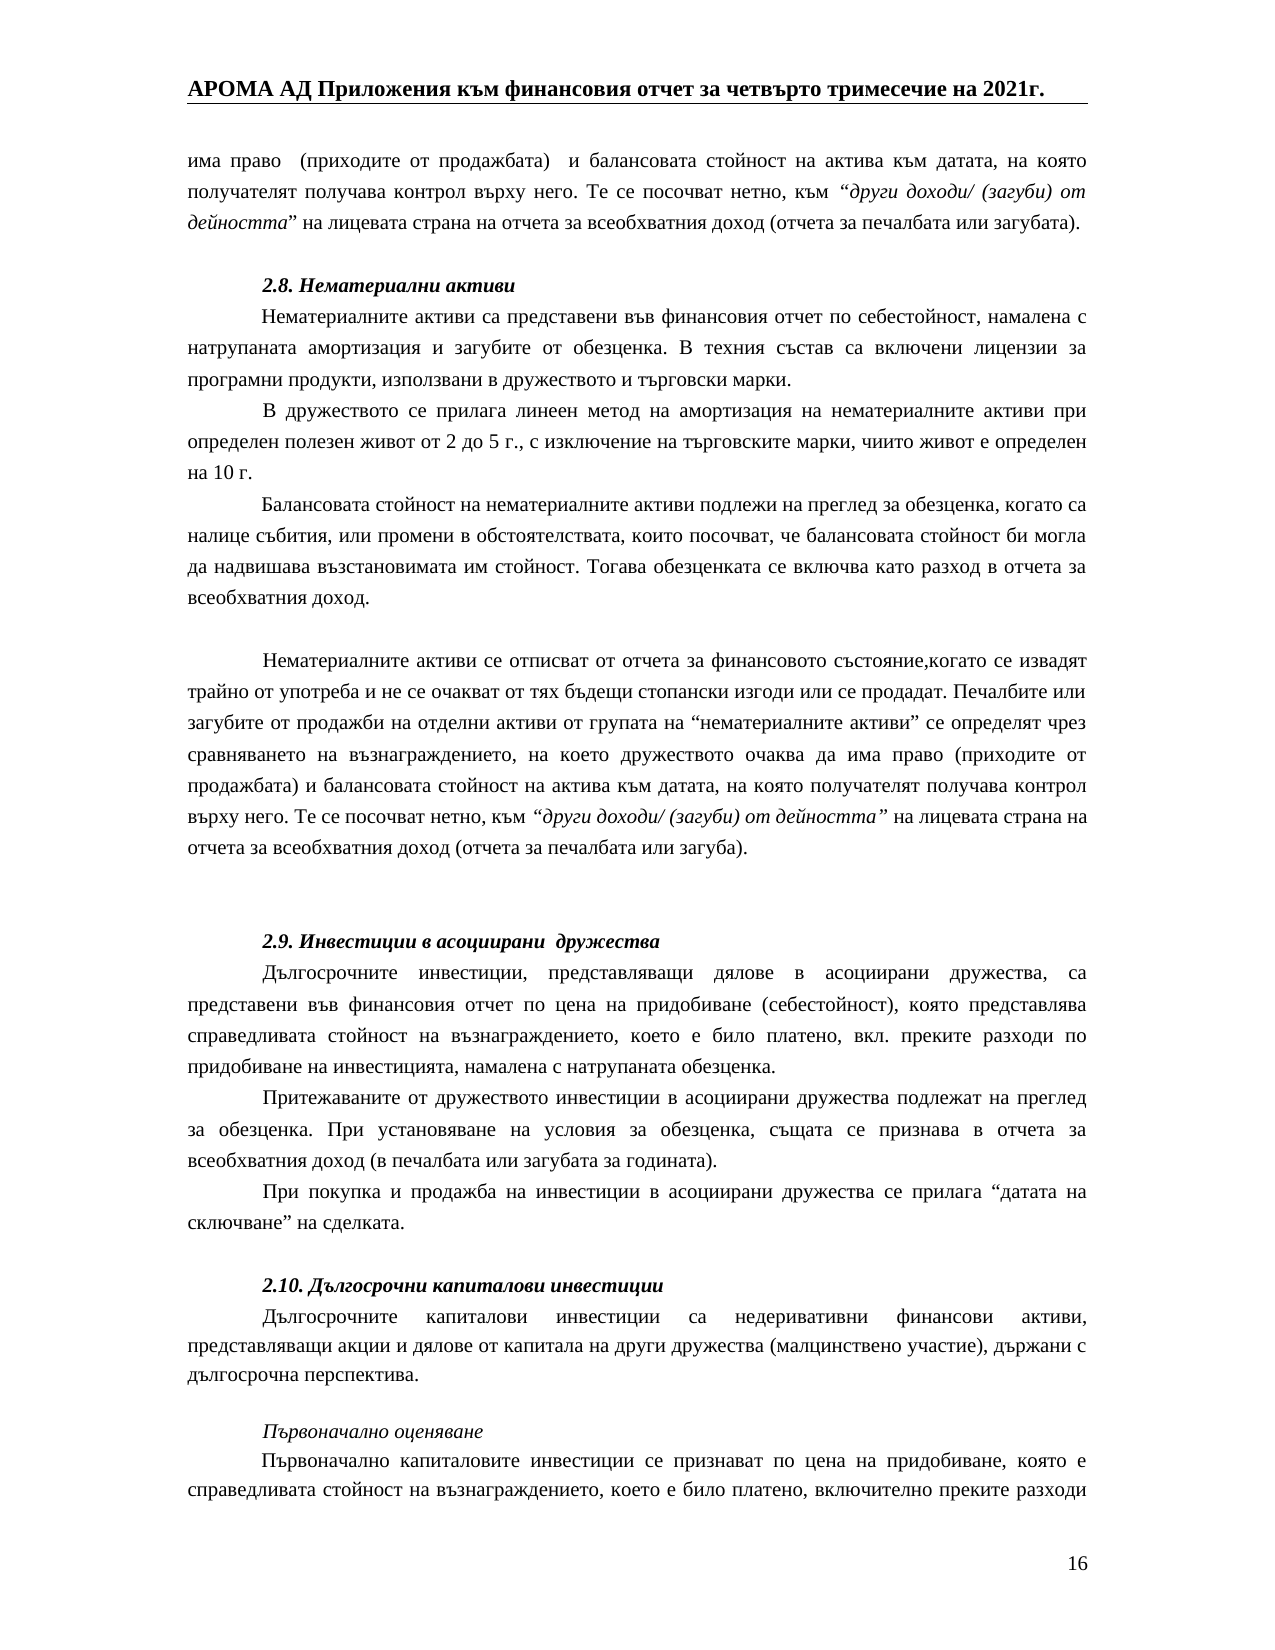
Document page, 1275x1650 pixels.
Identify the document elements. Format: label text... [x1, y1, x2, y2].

text Дългосрочните инвестиции, представляващи дялове в асоциирани дружества, са представени във финансовия отчет по цена на придобиване (себестойност), която представлява справедливата стойност на възнаграждението, което е било платено, вкл. преките разходи по придобиване на инвестицията, намалена с натрупаната обезценка. [187, 960, 1088, 1078]
text Балансовата стойност на нематериалните активи подлежи на преглед за обезценка, когато са налице събития, или промени в обстоятелствата, които посочват, че балансовата стойност би могла да надвишава възстановимата им стойност. Тогава обезценката се включва като разход в отчета за всеобхватния доход. [187, 491, 1088, 609]
text Нематериалните активи се отписват от отчета за финансовото състояние,когато се извадят трайно от употреба и не се очакват от тях бъдещи стопански изгоди или се продадат. Печалбите или загубите от продажби на отделни активи от групата на “нематериалните активи” се определят чрез сравняването на възнаграждението, на което дружеството очаква да има право (приходите от продажбата) и балансовата стойност на актива към датата, на която получателят получава контрол върху него. Те се посочват нетно, към “други доходи/ (загуби) от дейността” на лицевата страна на отчета за всеобхватния доход (отчета за печалбата или загуба). [187, 648, 1088, 859]
text 2.10. Дългосрочни капиталови инвестиции [187, 1273, 1088, 1297]
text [187, 148, 1088, 234]
text Притежаваните от дружеството инвестиции в асоциирани дружества подлежат на преглед за обезценка. При установяване на условия за обезценка, същата се признава в отчета за всеобхватния доход (в печалбата или загубата за годината). [187, 1085, 1088, 1172]
text Първоначално оценяване [187, 1419, 1088, 1443]
text 2.9. Инвестиции в асоциирани дружества [187, 929, 1088, 953]
text 2.8. Нематериални активи [187, 273, 1088, 297]
text Дългосрочните капиталови инвестиции са недеривативни финансови активи, представляващи акции и дялове от капитала на други дружества (малцинствено участие), държани с дългосрочна перспектива. [187, 1304, 1088, 1386]
text При покупка и продажба на инвестиции в асоциирани дружества се прилага “датата на сключване” на сделката. [187, 1179, 1088, 1234]
text Нематериалните активи са представени във финансовия отчет по себестойност, намалена с натрупаната амортизация и загубите от обезценка. В техния състав са включени лицензии за програмни продукти, използвани в дружеството и търговски марки. [187, 304, 1088, 391]
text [187, 1448, 1088, 1501]
text В дружеството се прилага линеен метод на амортизация на нематериалните активи при определен полезен живот от 2 до 5 г., с изключение на търговските марки, чиито живот е определен на 10 г. [187, 398, 1088, 484]
